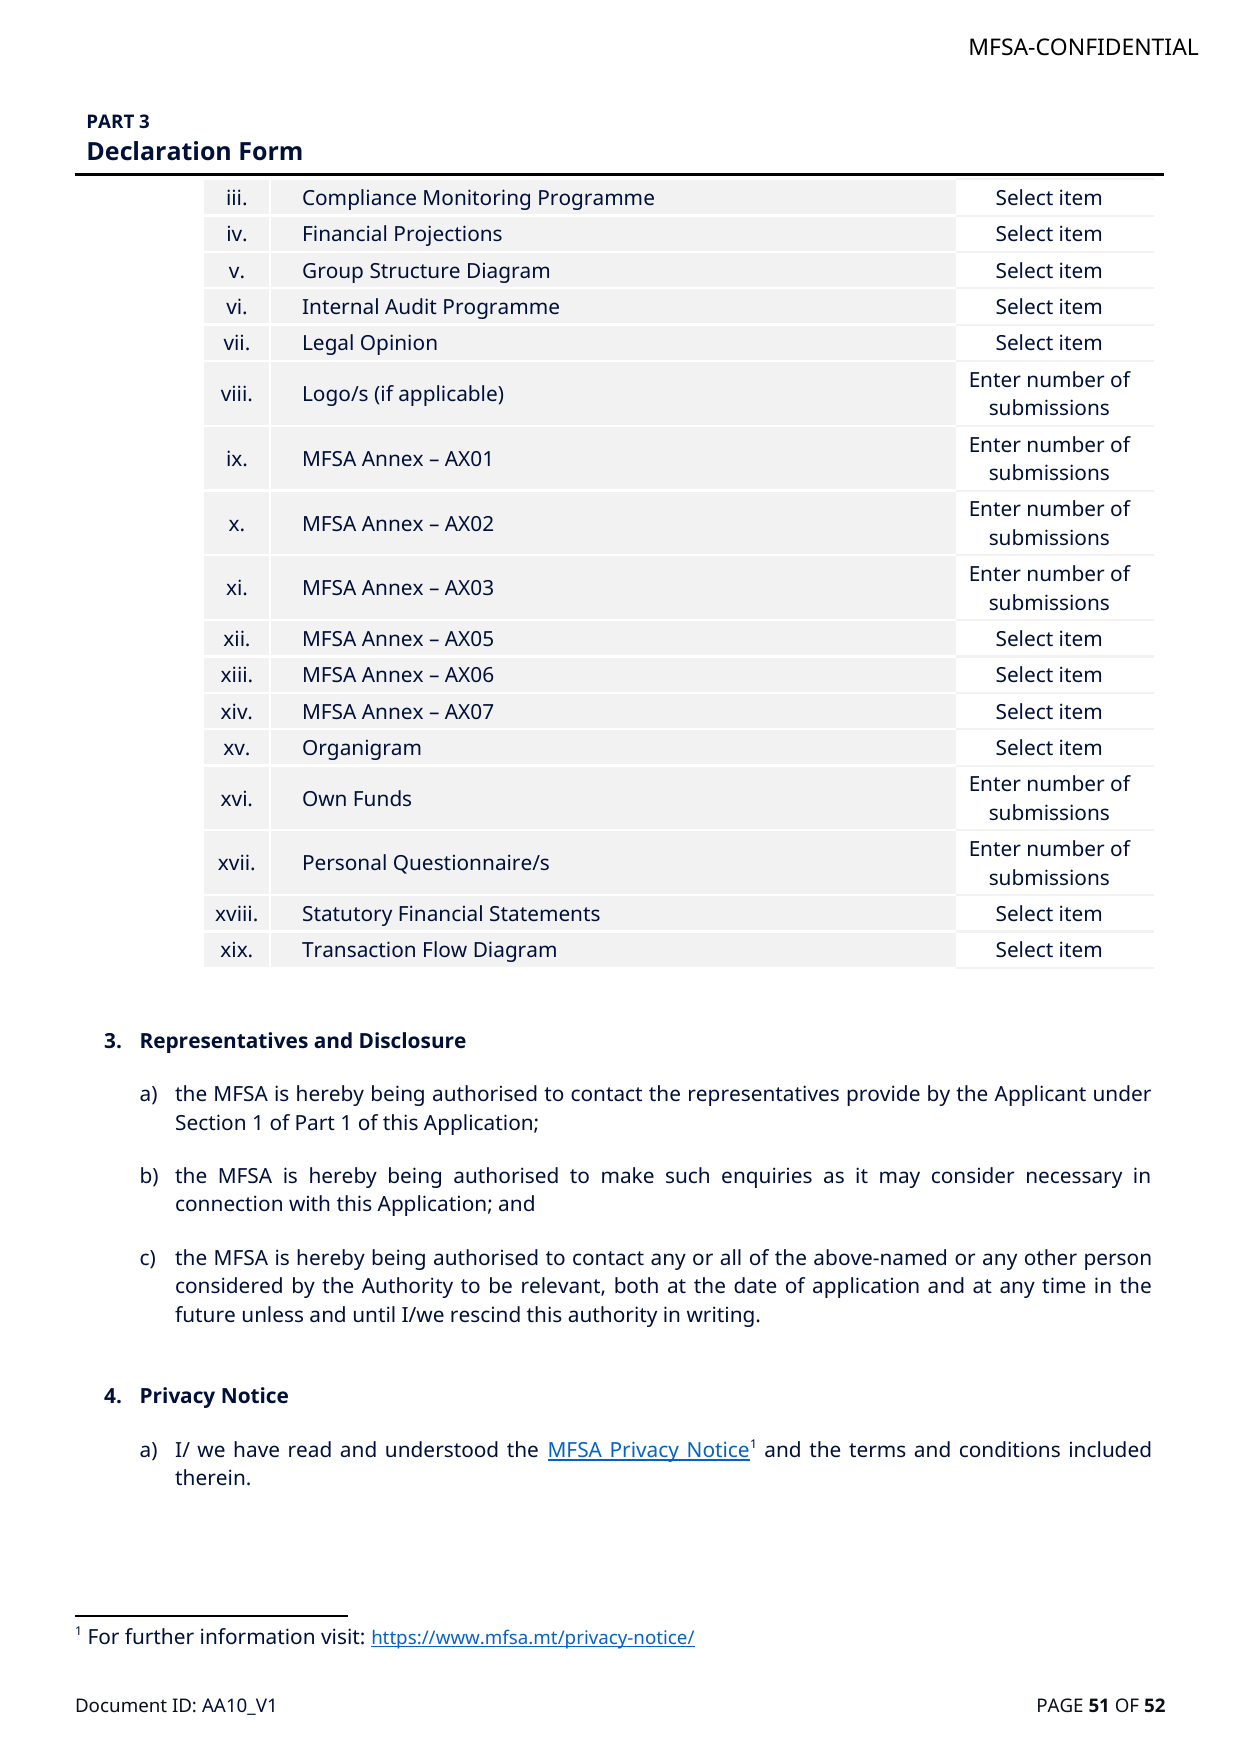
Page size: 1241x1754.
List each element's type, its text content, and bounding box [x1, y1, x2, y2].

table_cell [75, 176, 1164, 1520]
table_header PART 3 Declaration Form [75, 102, 1164, 173]
